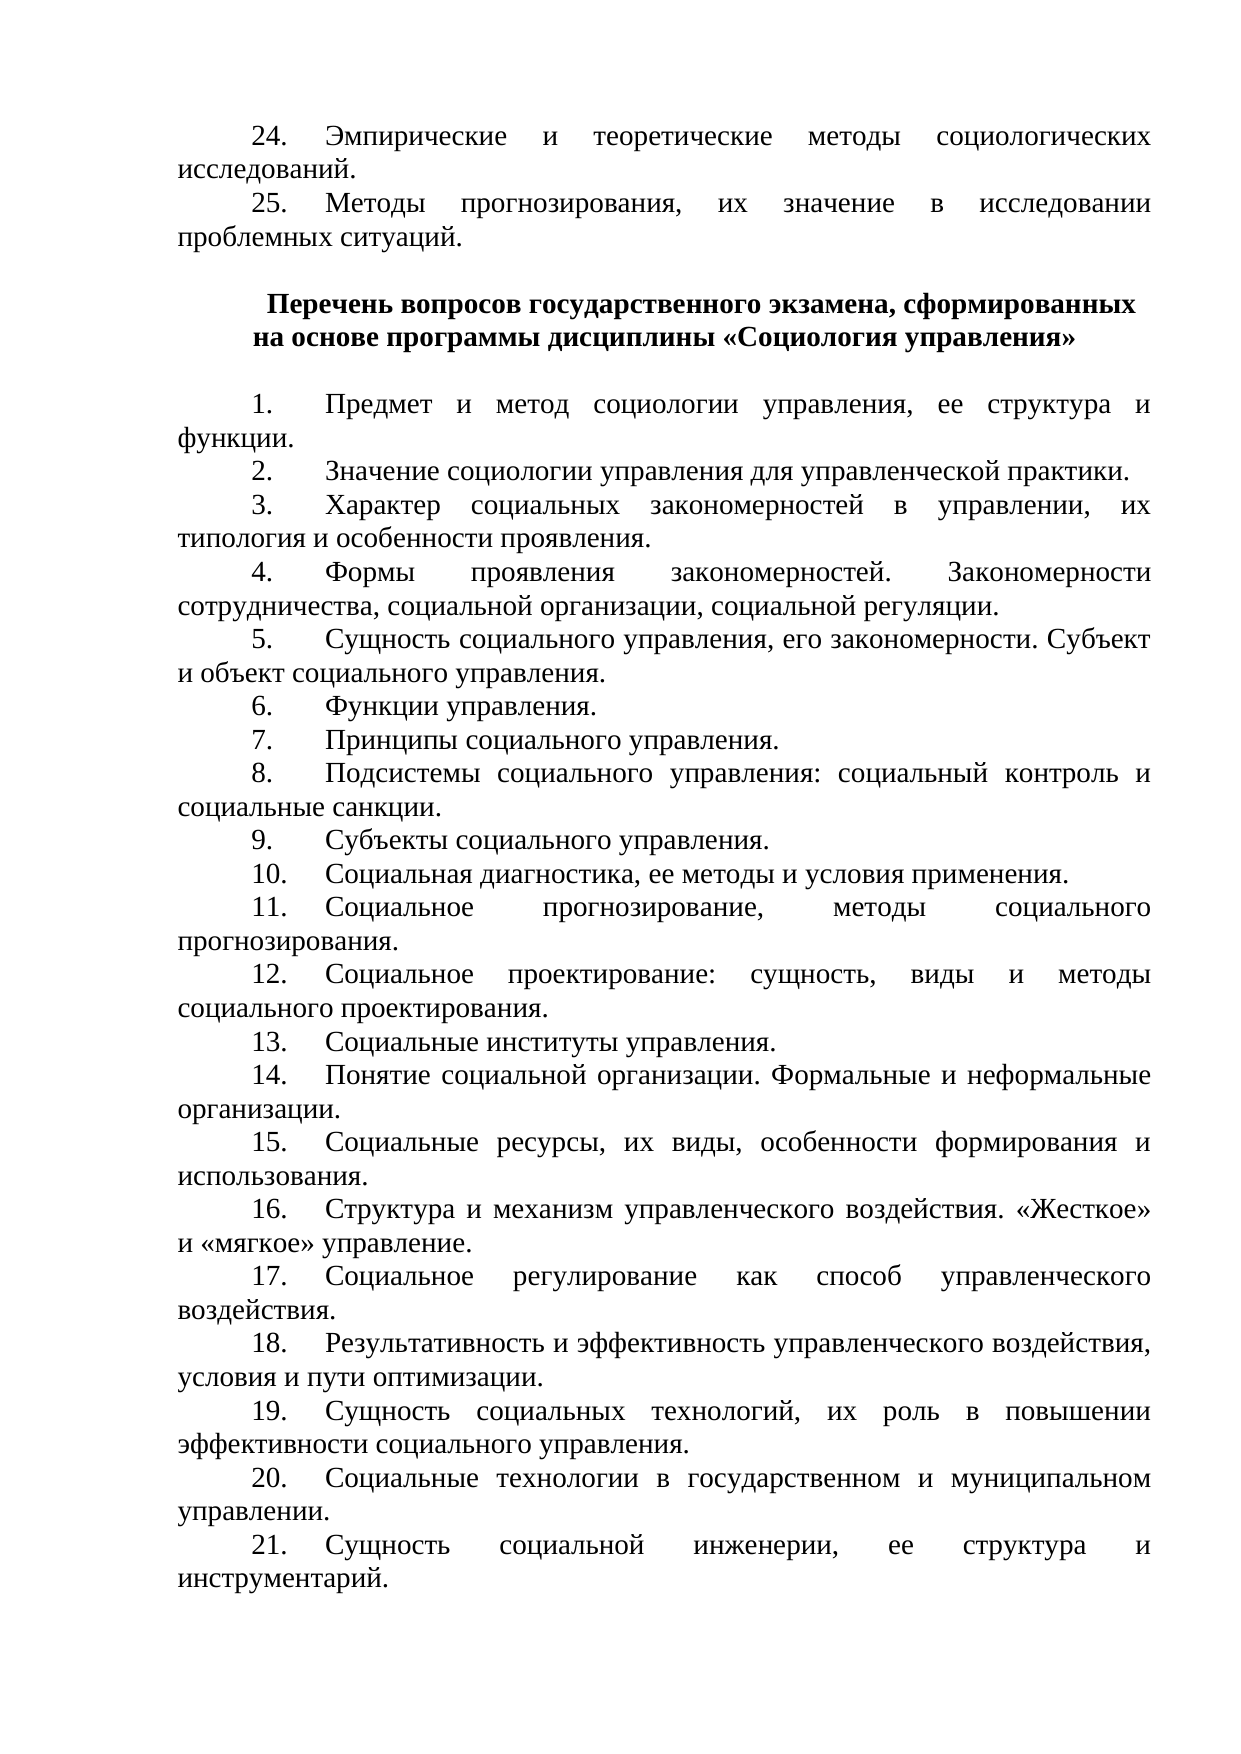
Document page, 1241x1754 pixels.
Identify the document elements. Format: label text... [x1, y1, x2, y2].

list Социальные институты управления. [177, 1024, 1152, 1057]
list Сущность социальных технологий, их роль в повышении эффективности социального управления. [177, 1393, 1152, 1460]
list Социальное прогнозирование, методы социального прогнозирования. [177, 889, 1152, 957]
list Сущность социального управления, его закономерности. Субъект и объект социального управления. [177, 621, 1152, 688]
list Результативность и эффективность управленческого воздействия, условия и пути оптимизации. [177, 1326, 1152, 1393]
list 25. Методы прогнозирования, их значение в исследовании проблемных ситуаций. [177, 185, 1152, 252]
list Принципы социального управления. [177, 722, 1152, 755]
list Сущность социальной инженерии, ее структура и инструментарий. [177, 1527, 1152, 1594]
list Подсистемы социального управления: социальный контроль и социальные санкции. [177, 755, 1152, 822]
list Перечень вопросов государственного экзамена, сформированных на основе программы дисциплины «Социология управления» [177, 286, 1152, 353]
list Социальное проектирование: сущность, виды и методы социального проектирования. [177, 957, 1152, 1024]
list Социальные технологии в государственном и муниципальном управлении. [177, 1460, 1152, 1527]
list Понятие социальной организации. Формальные и неформальные организации. [177, 1057, 1152, 1124]
list Социальное регулирование как способ управленческого воздействия. [177, 1258, 1152, 1326]
list Субъекты социального управления. [177, 822, 1152, 856]
list Характер социальных закономерностей в управлении, их типология и особенности проявления. [177, 487, 1152, 554]
list Функции управления. [177, 688, 1152, 722]
list Предмет и метод социологии управления, ее структура и функции. [177, 386, 1152, 453]
list 24. Эмпирические и теоретические методы социологических исследований. [177, 118, 1152, 185]
list Структура и механизм управленческого воздействия. «Жесткое» и «мягкое» управление. [177, 1191, 1152, 1258]
list Социальные ресурсы, их виды, особенности формирования и использования. [177, 1124, 1152, 1191]
list Значение социологии управления для управленческой практики. [177, 453, 1152, 487]
list Социальная диагностика, ее методы и условия применения. [177, 856, 1152, 889]
list Формы проявления закономерностей. Закономерности сотрудничества, социальной организации, социальной регуляции. [177, 554, 1152, 621]
